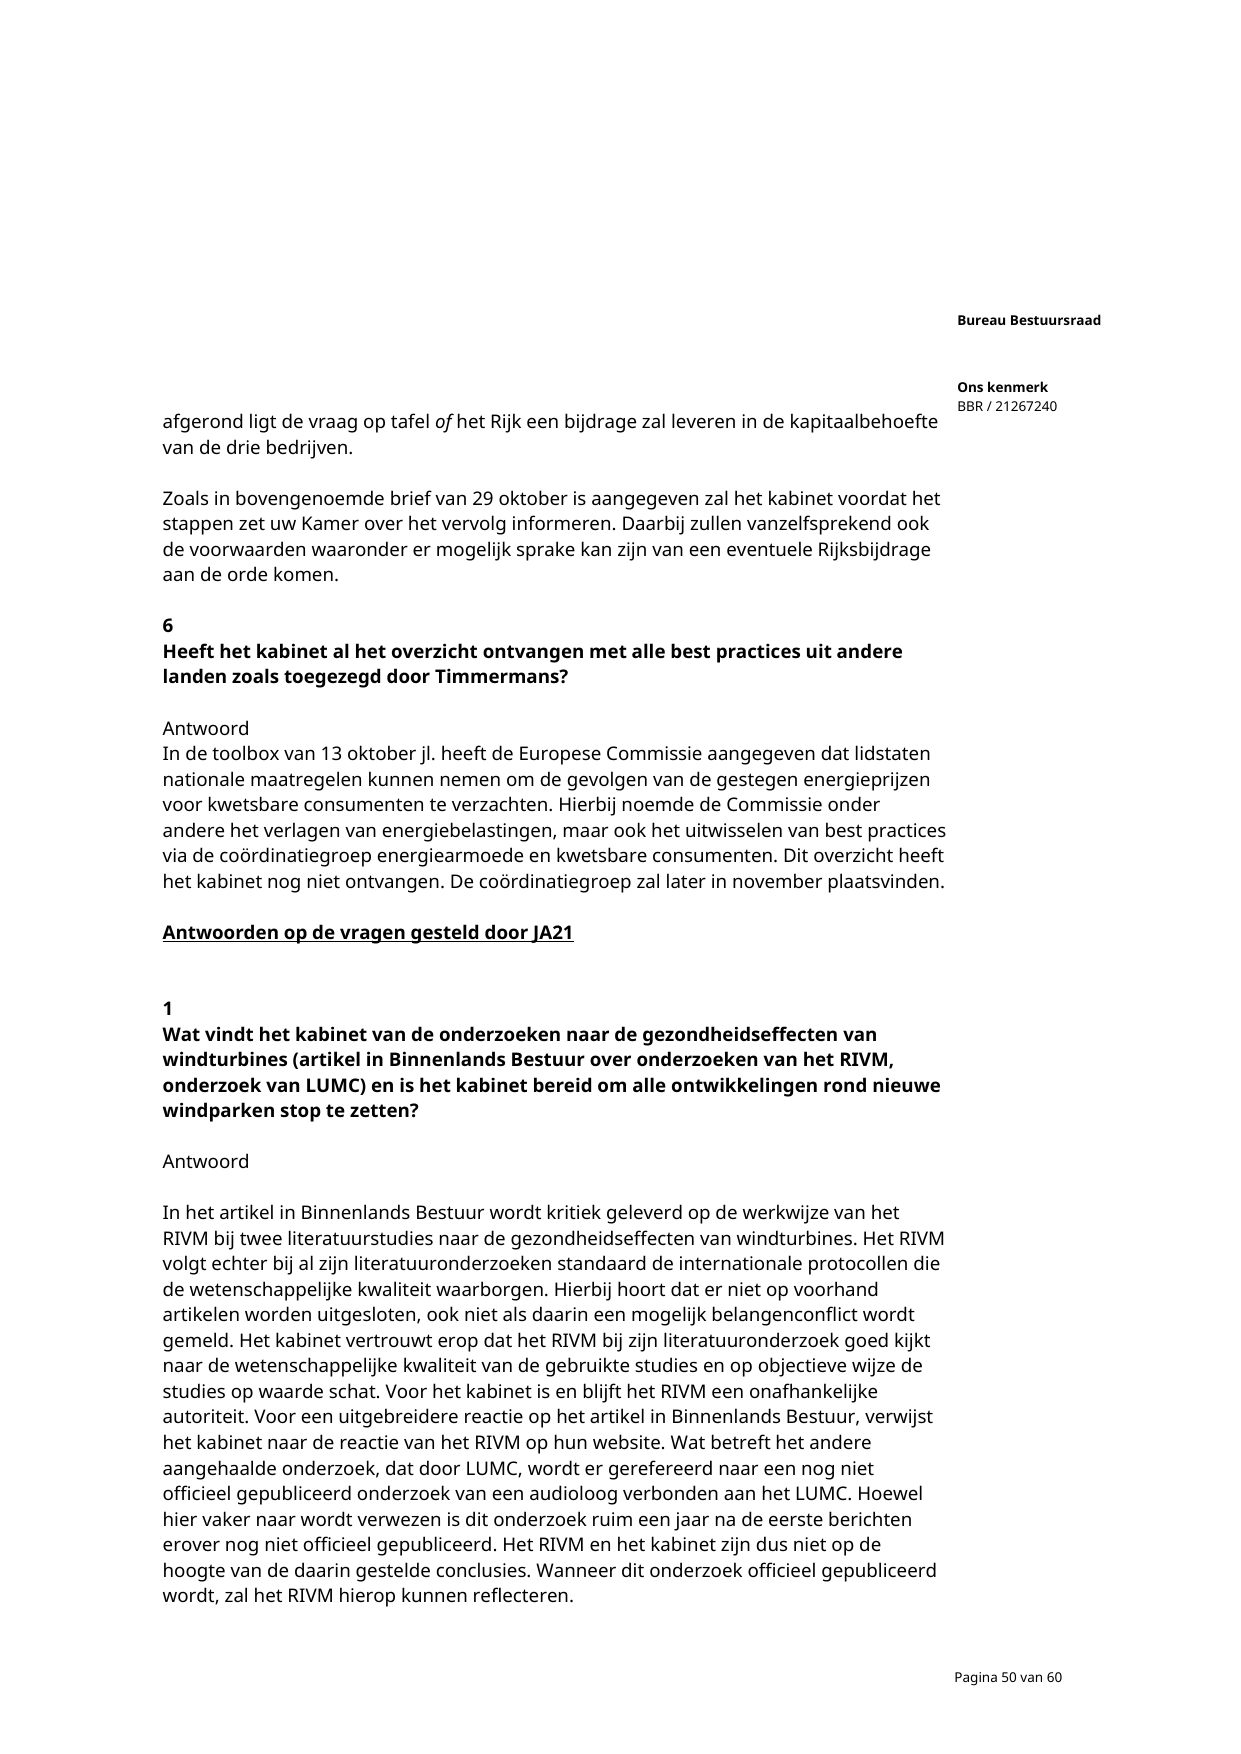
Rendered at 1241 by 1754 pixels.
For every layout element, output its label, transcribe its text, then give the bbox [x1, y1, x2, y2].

text In het artikel in Binnenlands Bestuur wordt kritiek geleverd op de werkwijze van het RIVM bij twee literatuurstudies naar de gezondheidseffecten van windturbines. Het RIVM volgt echter bij al zijn literatuuronderzoeken standaard de internationale protocollen die de wetenschappelijke kwaliteit waarborgen. Hierbij hoort dat er niet op voorhand artikelen worden uitgesloten, ook niet als daarin een mogelijk belangenconflict wordt gemeld. Het kabinet vertrouwt erop dat het RIVM bij zijn literatuuronderzoek goed kijkt naar de wetenschappelijke kwaliteit van de gebruikte studies en op objectieve wijze de studies op waarde schat. Voor het kabinet is en blijft het RIVM een onafhankelijke autoriteit. Voor een uitgebreidere reactie op het artikel in Binnenlands Bestuur, verwijst het kabinet naar de reactie van het RIVM op hun website. Wat betreft het andere aangehaalde onderzoek, dat door LUMC, wordt er gerefereerd naar een nog niet officieel gepubliceerd onderzoek van een audioloog verbonden aan het LUMC. Hoewel hier vaker naar wordt verwezen is dit onderzoek ruim een jaar na de eerste berichten erover nog niet officieel gepubliceerd. Het RIVM en het kabinet zijn dus niet op de hoogte van de daarin gestelde conclusies. Wanneer dit onderzoek officieel gepubliceerd wordt, zal het RIVM hierop kunnen reflecteren. [162, 1200, 947, 1608]
text Wat vindt het kabinet van de onderzoeken naar de gezondheidseffecten van windturbines (artikel in Binnenlands Bestuur over onderzoeken van het RIVM, onderzoek van LUMC) en is het kabinet bereid om alle ontwikkelingen rond nieuwe windparken stop te zetten? [162, 1021, 947, 1123]
text Antwoorden op de vragen gesteld door JA21 [162, 919, 947, 944]
text Zoals in bovengenoemde brief van 29 oktober is aangegeven zal het kabinet voordat het stappen zet uw Kamer over het vervolg informeren. Daarbij zullen vanzelfsprekend ook de voorwaarden waaronder er mogelijk sprake kan zijn van een eventuele Rijksbijdrage aan de orde komen. [162, 485, 947, 587]
text Heeft het kabinet al het overzicht ontvangen met alle best practices uit andere landen zoals toegezegd door Timmermans? [162, 638, 947, 689]
text 1 [162, 996, 947, 1021]
text Antwoord [162, 715, 947, 740]
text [162, 408, 947, 459]
text Antwoord [162, 1149, 947, 1174]
text In de toolbox van 13 oktober jl. heeft de Europese Commissie aangegeven dat lidstaten nationale maatregelen kunnen nemen om de gevolgen van de gestegen energieprijzen voor kwetsbare consumenten te verzachten. Hierbij noemde de Commissie onder andere het verlagen van energiebelastingen, maar ook het uitwisselen van best practices via de coördinatiegroep energiearmoede en kwetsbare consumenten. Dit overzicht heeft het kabinet nog niet ontvangen. De coördinatiegroep zal later in november plaatsvinden. [162, 740, 947, 893]
text 6 [162, 613, 947, 638]
